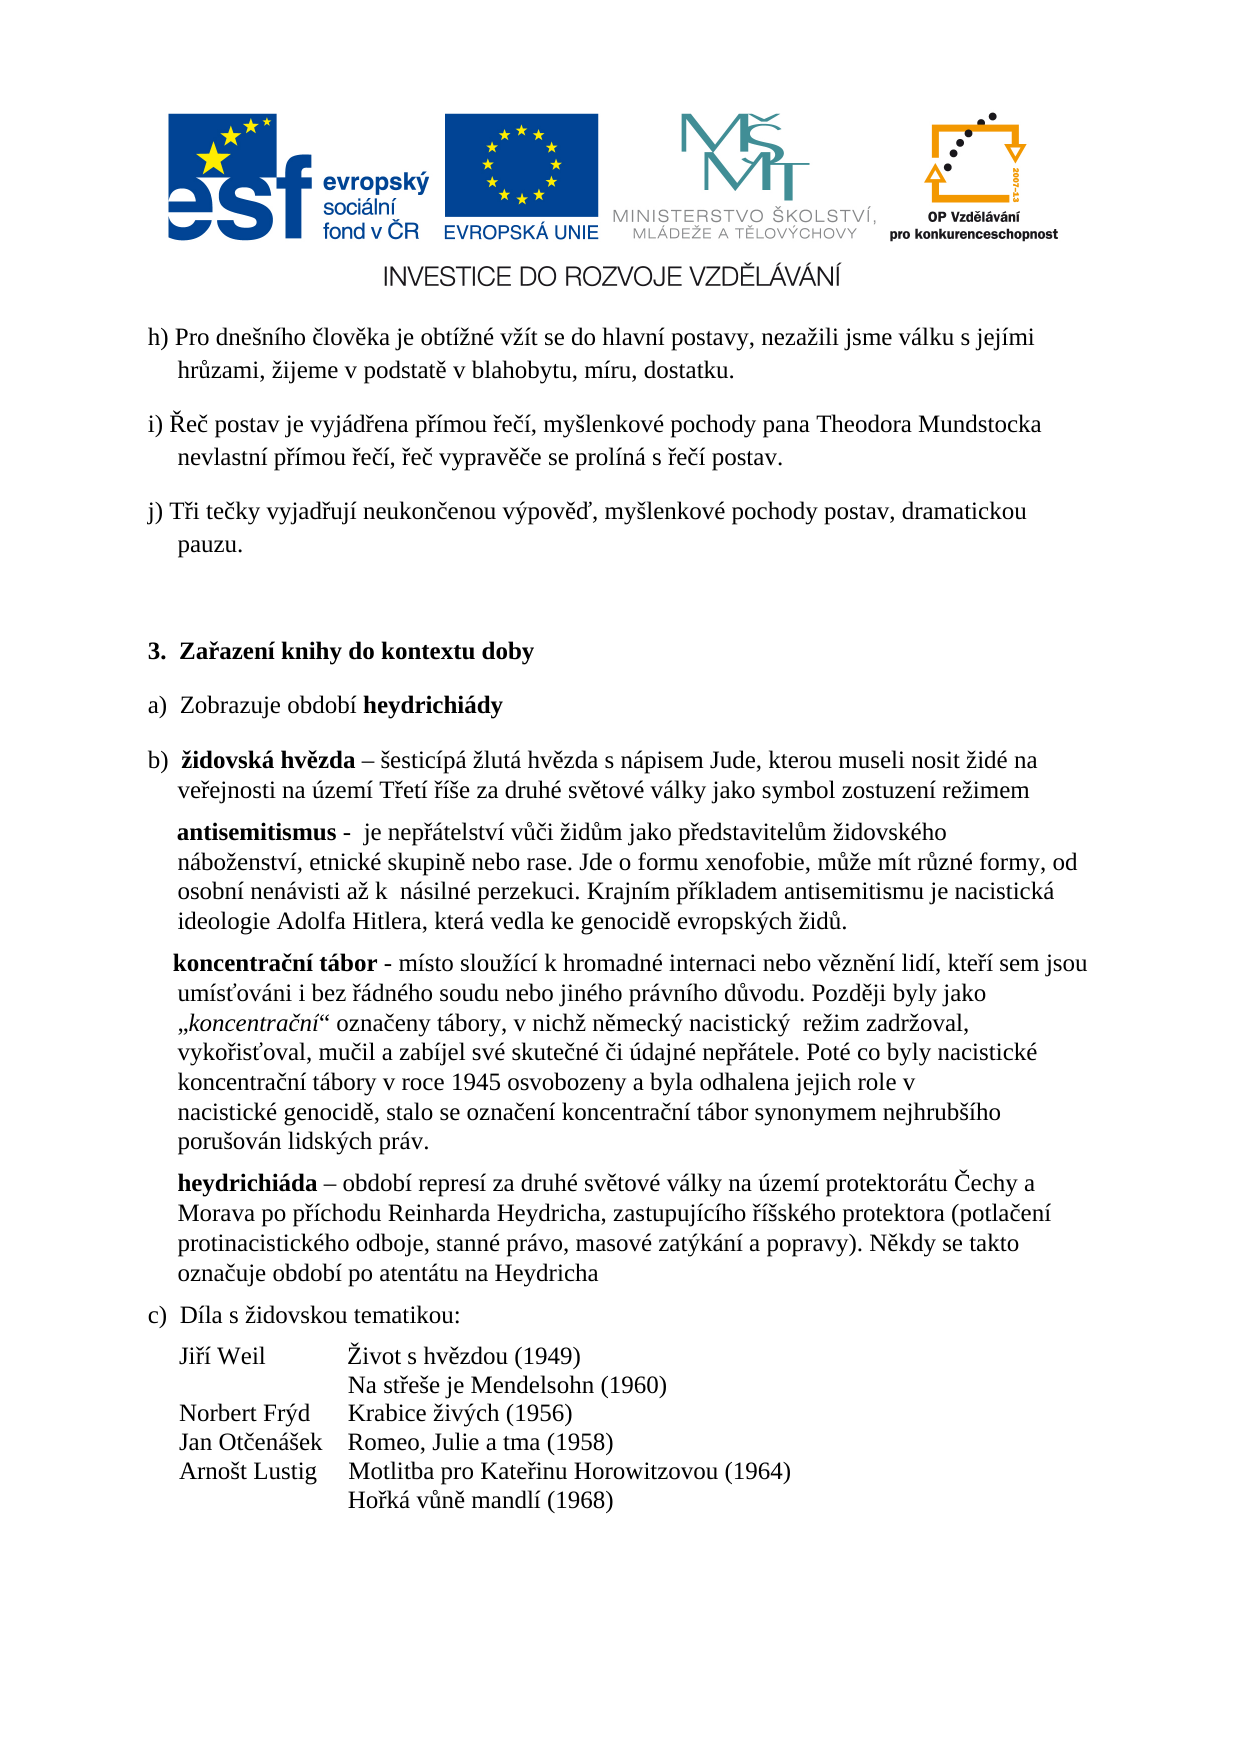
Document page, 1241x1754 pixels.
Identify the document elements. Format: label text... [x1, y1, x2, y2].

text Norbert Frýd Krabice živých (1956) [148, 1398, 1093, 1427]
text heydrichiáda – období represí za druhé světové války na území protektorátu Čechy a Morava po příchodu Reinharda Heydricha, zastupujícího říšského protektora (potlačení protinacistického odboje, stanné právo, masové zatýkání a popravy). Někdy se takto označuje období po atentátu na Heydricha [177, 1168, 1093, 1286]
text antisemitismus - je nepřátelství vůči židům jako představitelům židovského náboženství, etnické skupině nebo rase. Jde o formu xenofobie, může mít různé formy, od osobní nenávisti až k násilné perzekuci. Krajním příkladem antisemitismu je nacistická ideologie Adolfa Hitlera, která vedla ke genocidě evropských židů. [148, 816, 1093, 935]
text h) Pro dnešního člověka je obtížné vžít se do hlavní postavy, nezažili jsme válku s jejími hrůzami, žijeme v podstatě v blahobytu, míru, dostatku. [148, 130, 1093, 384]
text j) Tři tečky vyjadřují neukončenou výpověď, myšlenkové pochody postav, dramatickou pauzu. [148, 496, 1093, 557]
text b) židovská hvězda – šesticípá žlutá hvězda s nápisem Jude, kterou museli nosit židé na veřejnosti na území Třetí říše za druhé světové války jako symbol zostuzení režimem [148, 744, 1093, 803]
text Arnošt Lustig Motlitba pro Kateřinu Horowitzovou (1964) [148, 1456, 1093, 1485]
picture [121, 73, 1119, 318]
text koncentrační tábor - místo sloužící k hromadné internaci nebo věznění lidí, kteří sem jsou umísťováni i bez řádného soudu nebo jiného právního důvodu. Později byly jako „koncentrační“ označeny tábory, v nichž německý nacistický režim zadržoval, vykořisťoval, mučil a zabíjel své skutečné či údajné nepřátele. Poté co byly nacistické koncentrační tábory v roce 1945 osvobozeny a byla odhalena jejich role v nacistické genocidě, stalo se označení koncentrační tábor synonymem nejhrubšího porušován lidských práv. [148, 947, 1093, 1155]
text 3. Zařazení knihy do kontextu doby [148, 636, 1093, 665]
text Hořká vůně mandlí (1968) [148, 1485, 1093, 1513]
text Jan Otčenášek Romeo, Julie a tma (1958) [148, 1427, 1093, 1456]
text c) Díla s židovskou tematikou: [148, 1299, 1093, 1328]
text Na střeše je Mendelsohn (1960) [148, 1370, 1093, 1398]
text i) Řeč postav je vyjádřena přímou řečí, myšlenkové pochody pana Theodora Mundstocka nevlastní přímou řečí, řeč vypravěče se prolíná s řečí postav. [148, 409, 1093, 471]
text a) Zobrazuje období heydrichiády [148, 690, 1093, 719]
text Jiří Weil Život s hvězdou (1949) [148, 1341, 1093, 1370]
